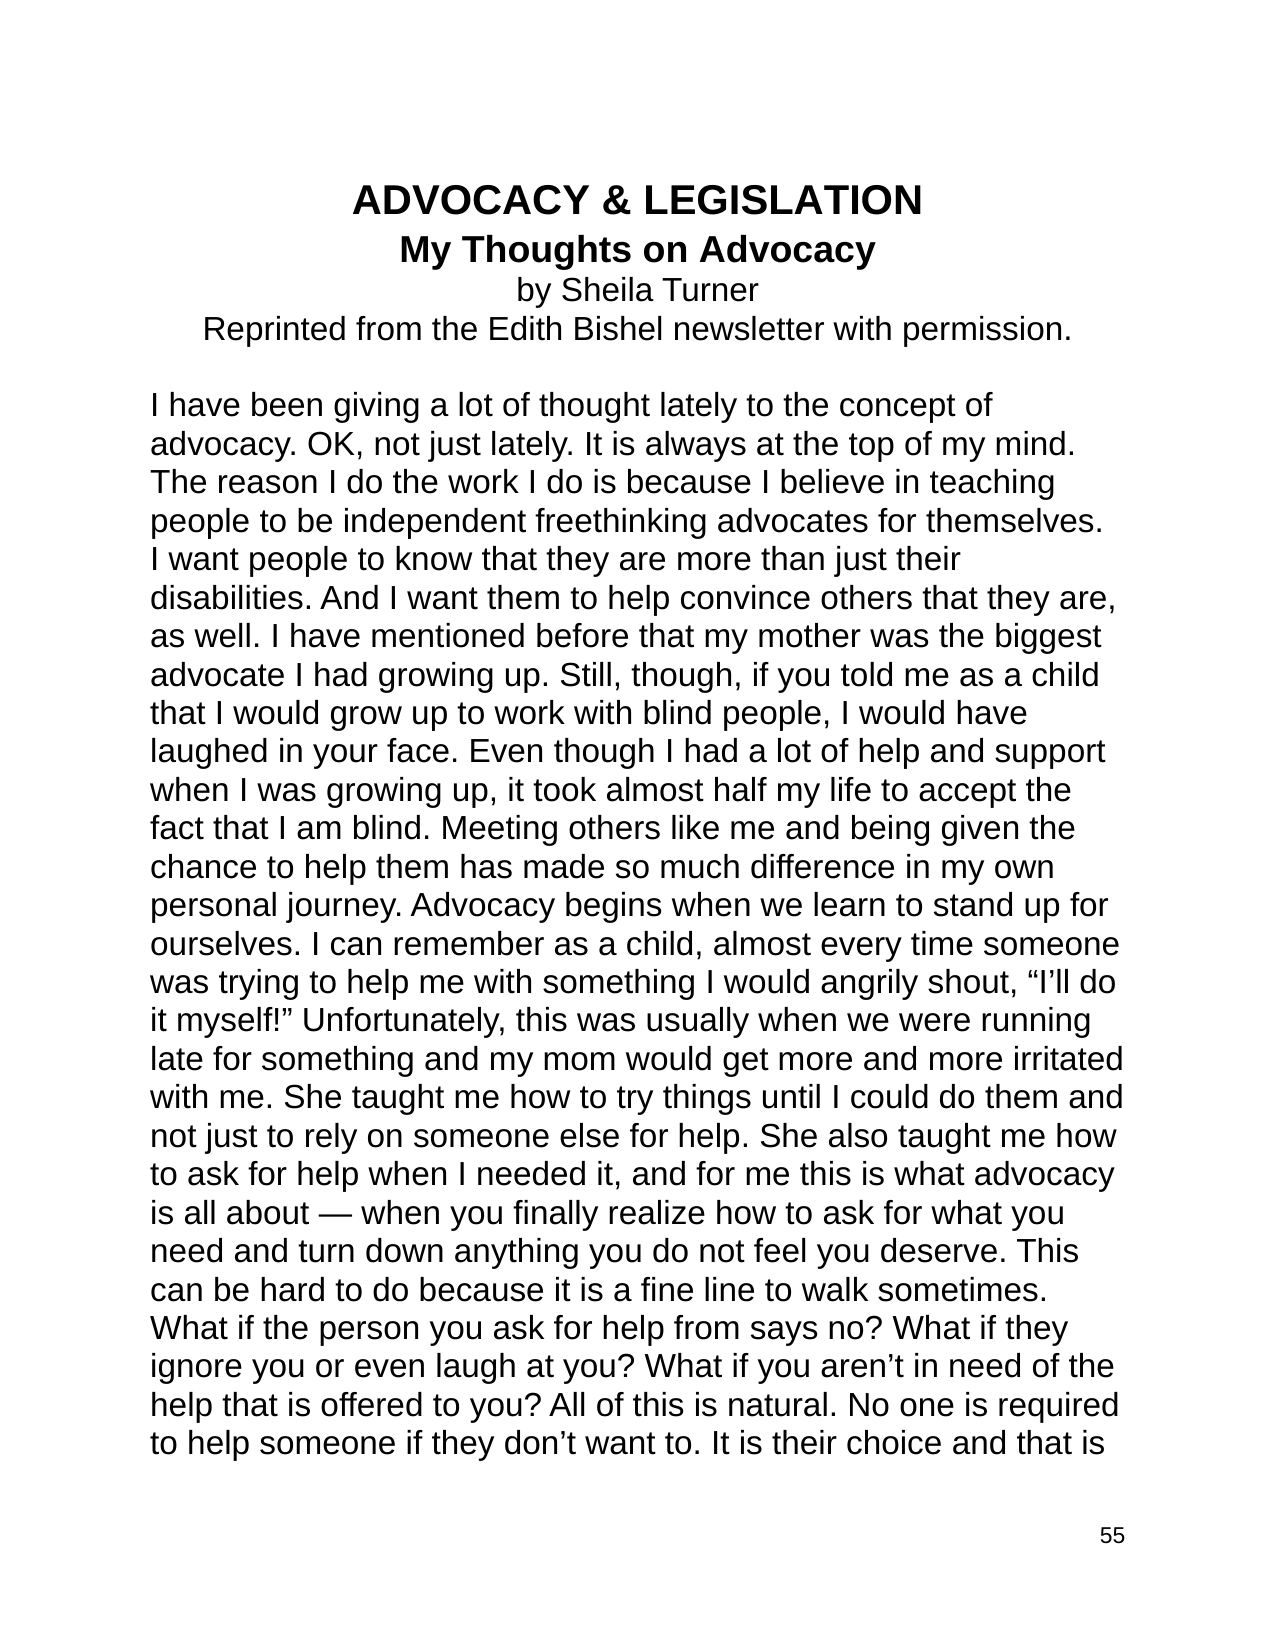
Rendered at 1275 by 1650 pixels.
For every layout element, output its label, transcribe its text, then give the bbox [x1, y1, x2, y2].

text by Sheila Turner [150, 270, 1125, 309]
text Reprinted from the Edith Bishel newsletter with permission. [150, 309, 1125, 347]
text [150, 386, 1125, 1462]
subtitle ADVOCACY & LEGISLATION [150, 175, 1125, 223]
subtitle My Thoughts on Advocacy [150, 227, 1125, 270]
